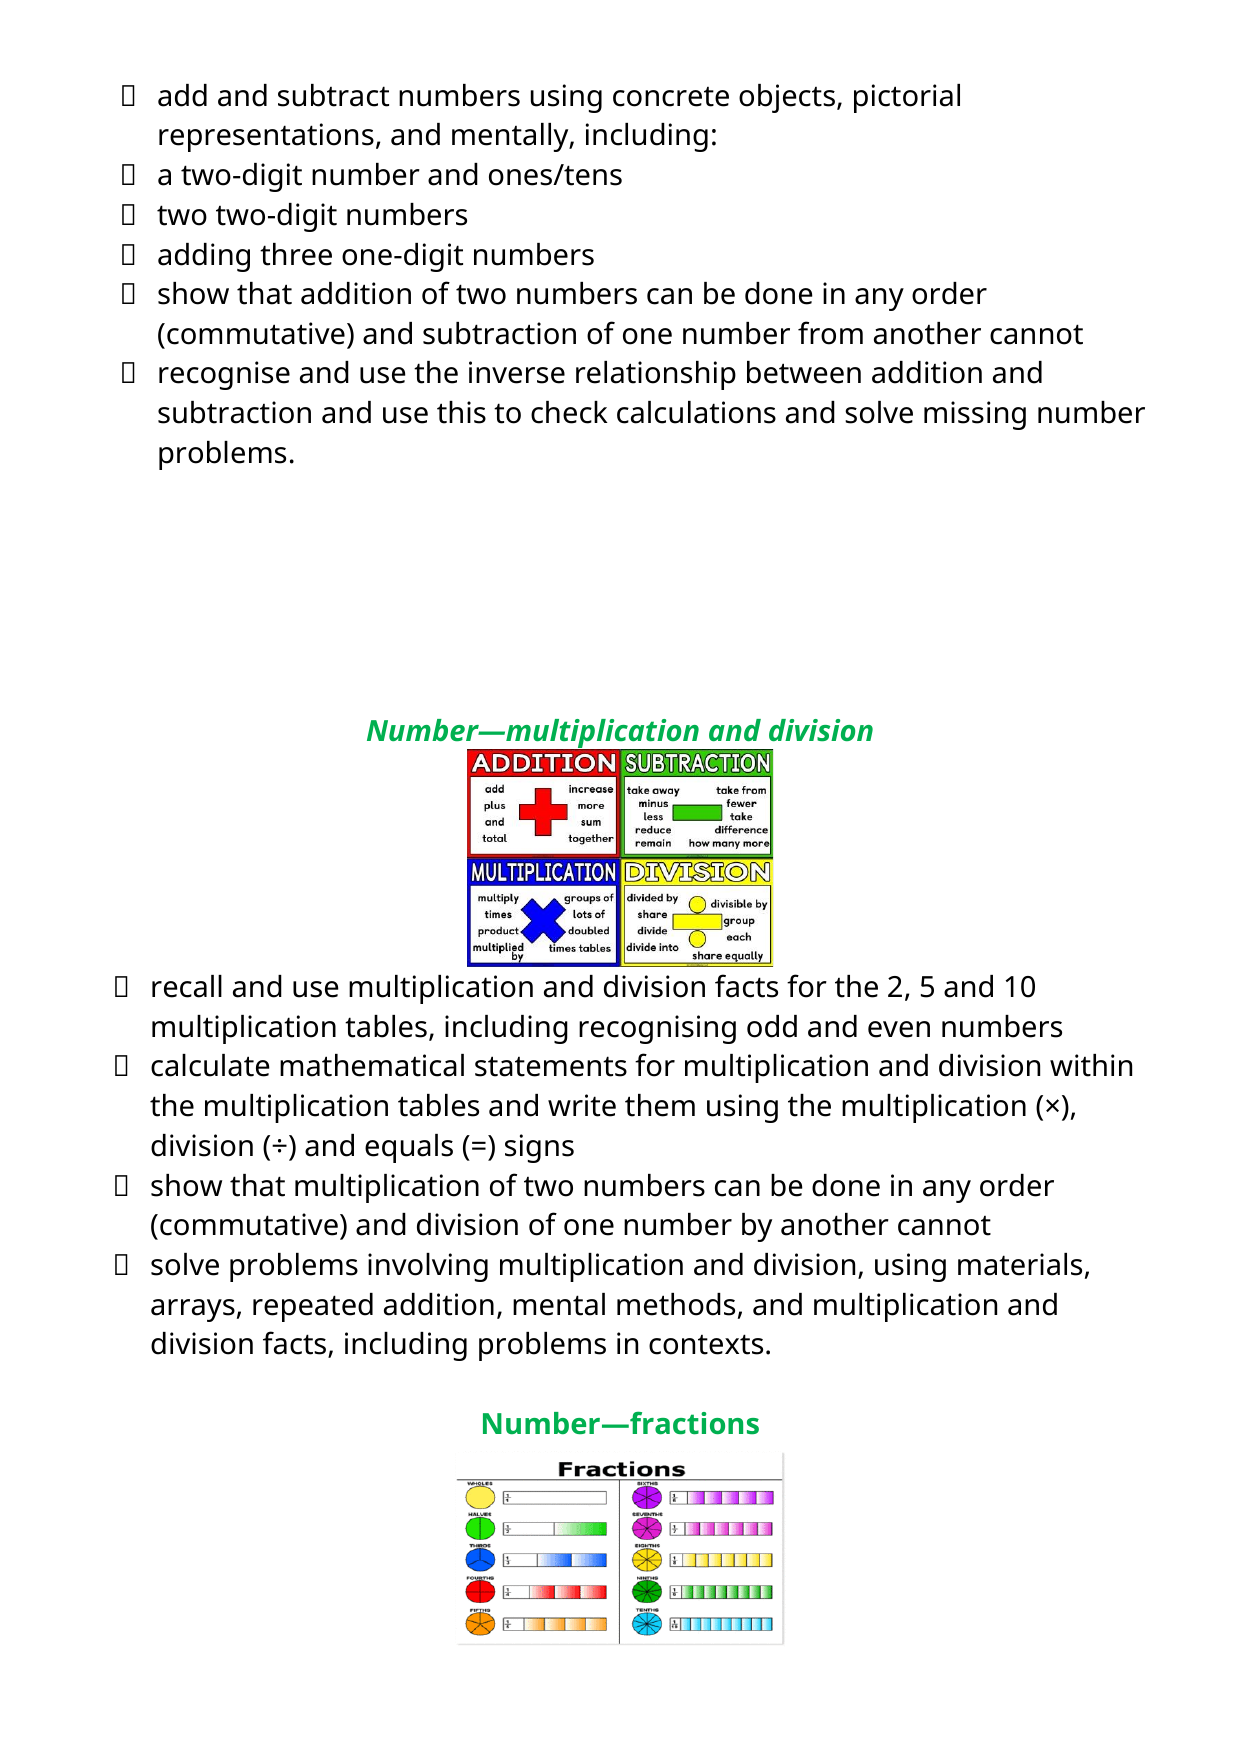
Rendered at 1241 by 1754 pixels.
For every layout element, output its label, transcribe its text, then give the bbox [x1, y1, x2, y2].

list show that multiplication of two numbers can be done in any order (commutative) and division of one number by another cannot [112, 1165, 1165, 1244]
picture [467, 749, 774, 967]
list add and subtract numbers using concrete objects, pictorial representations, and mentally, including: [119, 75, 1165, 154]
list recall and use multiplication and division facts for the 2, 5 and 10 multiplication tables, including recognising odd and even numbers [112, 966, 1165, 1046]
list show that addition of two numbers can be done in any order (commutative) and subtraction of one number from another cannot [119, 273, 1165, 353]
list calculate mathematical statements for multiplication and division within the multiplication tables and write them using the multiplication (×), division (÷) and equals (=) signs [112, 1046, 1165, 1165]
text Number—multiplication and division [75, 710, 1165, 750]
list recognise and use the inverse relationship between addition and subtraction and use this to check calculations and solve missing number problems. [119, 353, 1165, 472]
list solve problems involving multiplication and division, using materials, arrays, repeated addition, mental methods, and multiplication and division facts, including problems in contexts. [112, 1244, 1165, 1363]
list a two-digit number and ones/tens [119, 154, 1165, 194]
list adding three one-digit numbers [119, 234, 1165, 273]
text Number—fractions [75, 1403, 1165, 1443]
list two two-digit numbers [119, 194, 1165, 234]
picture [449, 1442, 791, 1659]
